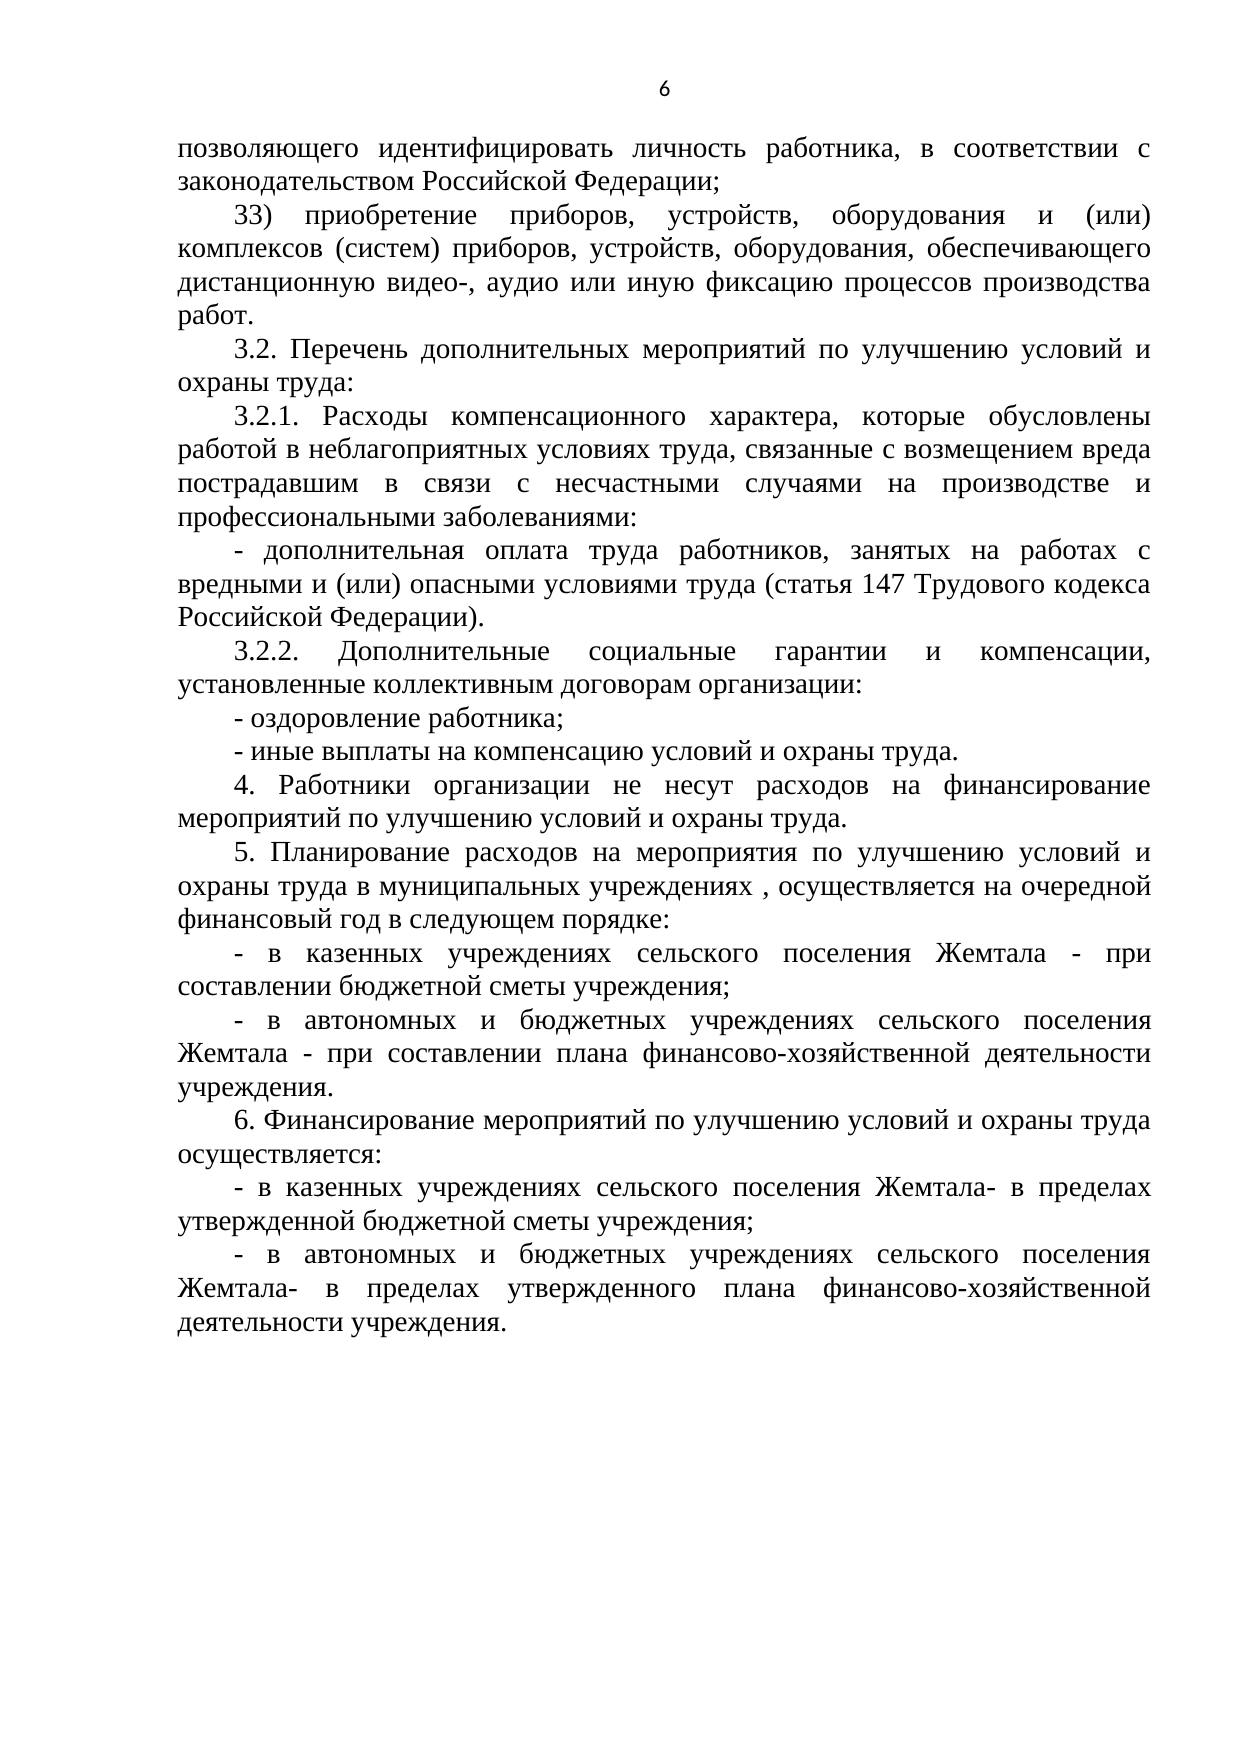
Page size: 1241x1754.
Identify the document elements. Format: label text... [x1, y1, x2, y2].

text - оздоровление работника; [177, 700, 1152, 733]
text 3.2. Перечень дополнительных мероприятий по улучшению условий и охраны труда: [177, 331, 1152, 398]
text 5. Планирование расходов на мероприятия по улучшению условий и охраны труда в муниципальных учреждениях , осуществляется на очередной финансовый год в следующем порядке: [177, 834, 1152, 935]
text 3.2.2. Дополнительные социальные гарантии и компенсации, установленные коллективным договорам организации: [177, 633, 1152, 700]
text - в автономных и бюджетных учреждениях сельского поселения Жемтала - при составлении плана финансово-хозяйственной деятельности учреждения. [177, 1002, 1152, 1102]
text - иные выплаты на компенсацию условий и охраны труда. [177, 733, 1152, 767]
text 3.2.1. Расходы компенсационного характера, которые обусловлены работой в неблагоприятных условиях труда, связанные с возмещением вреда пострадавшим в связи с несчастными случаями на производстве и профессиональными заболеваниями: [177, 398, 1152, 532]
text - дополнительная оплата труда работников, занятых на работах с вредными и (или) опасными условиями труда (статья 147 Трудового кодекса Российской Федерации). [177, 532, 1152, 633]
text 6. Финансирование мероприятий по улучшению условий и охраны труда осуществляется: [177, 1102, 1152, 1169]
text - в автономных и бюджетных учреждениях сельского поселения Жемтала- в пределах утвержденного плана финансово-хозяйственной деятельности учреждения. [177, 1237, 1152, 1337]
text - в казенных учреждениях сельского поселения Жемтала- в пределах утвержденной бюджетной сметы учреждения; [177, 1169, 1152, 1237]
text 33) приобретение приборов, устройств, оборудования и (или) комплексов (систем) приборов, устройств, оборудования, обеспечивающего дистанционную видео-, аудио или иную фиксацию процессов производства работ. [177, 197, 1152, 331]
text - в казенных учреждениях сельского поселения Жемтала - при составлении бюджетной сметы учреждения; [177, 935, 1152, 1002]
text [177, 130, 1152, 197]
text 4. Работники организации не несут расходов на финансирование мероприятий по улучшению условий и охраны труда. [177, 767, 1152, 834]
